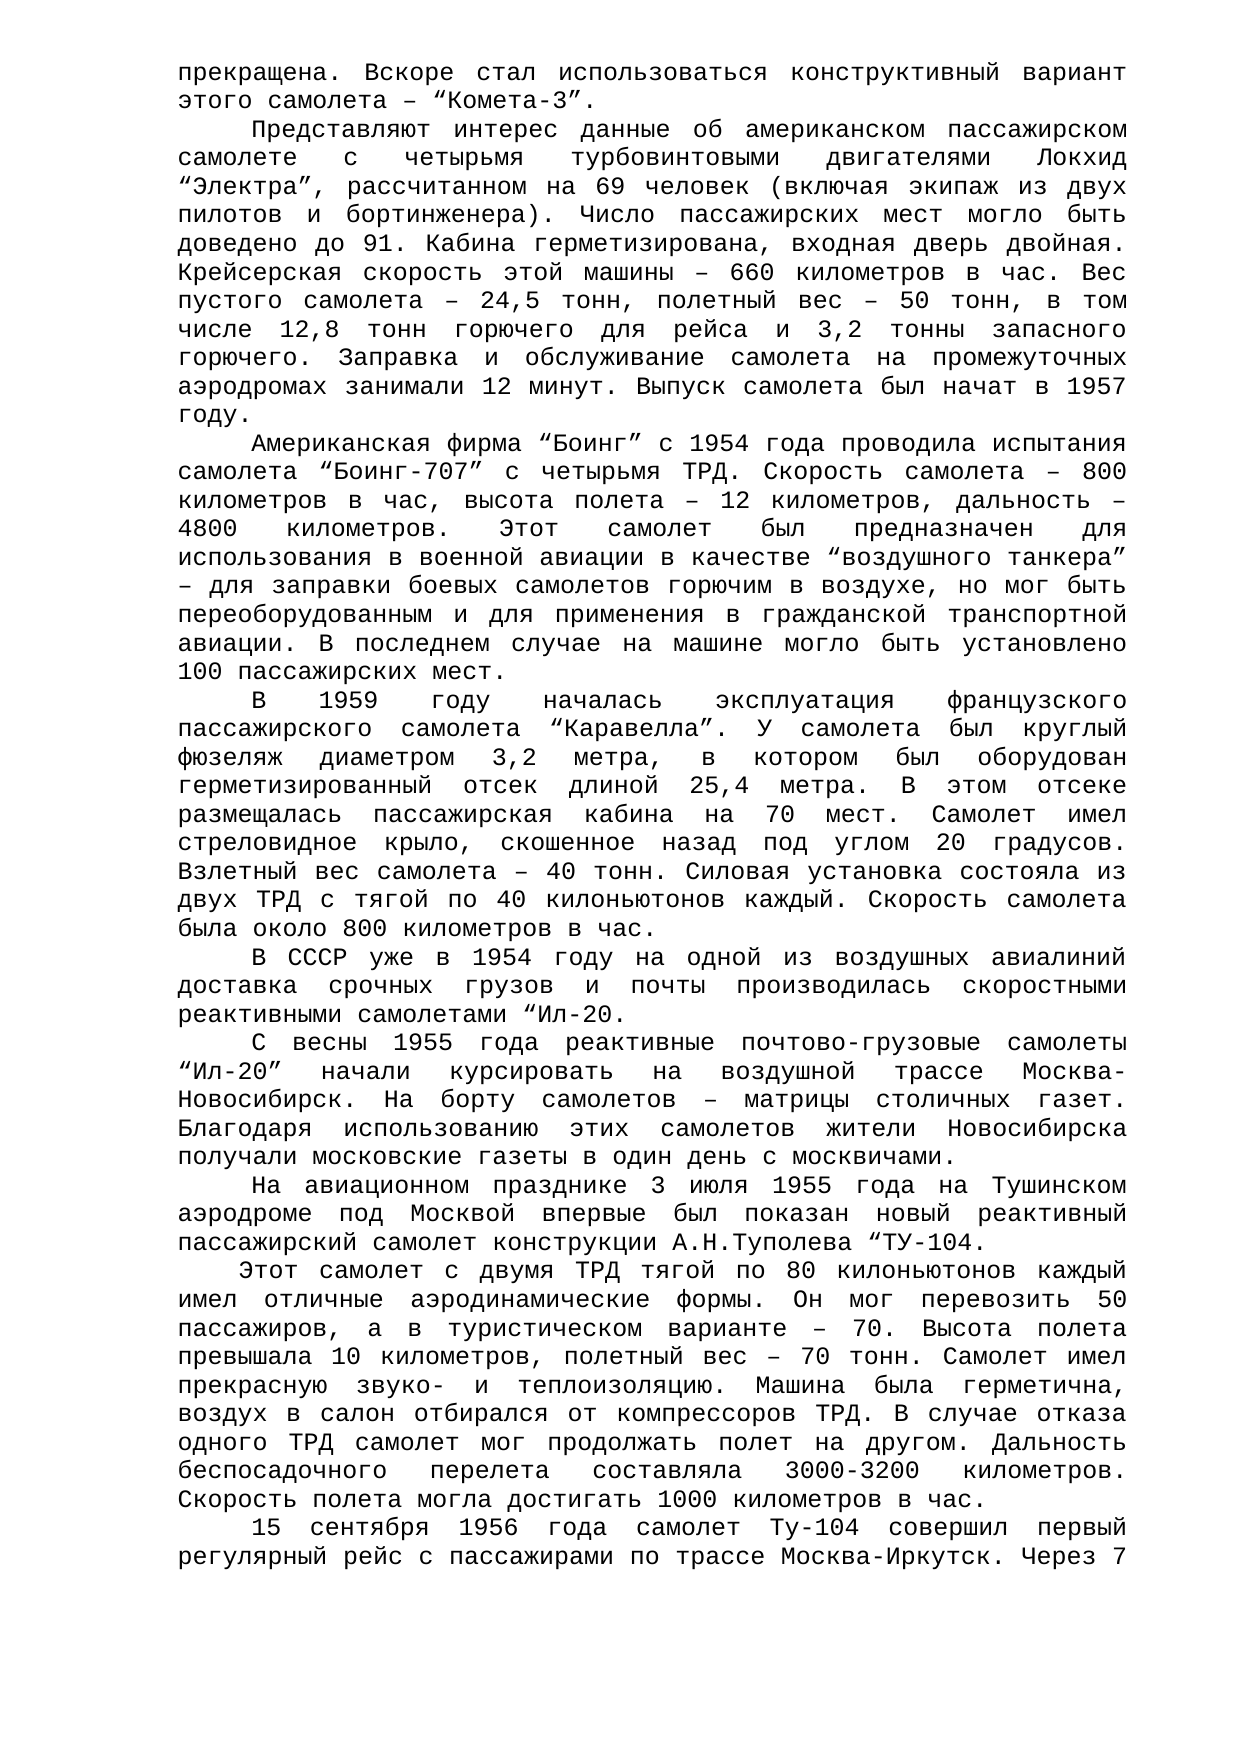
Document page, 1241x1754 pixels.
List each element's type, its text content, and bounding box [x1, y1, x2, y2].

text Этот самолет с двумя ТРД тягой по 80 килоньютонов каждый имел отличные аэродинамические формы. Он мог перевозить 50 пассажиров, а в туристическом варианте – 70. Высота полета превышала 10 километров, полетный вес – 70 тонн. Самолет имел прекрасную звуко- и теплоизоляцию. Машина была герметична, воздух в салон отбирался от компрессоров ТРД. В случае отказа одного ТРД самолет мог продолжать полет на другом. Дальность беспосадочного перелета составляла 3000-3200 километров. Скорость полета могла достигать 1000 километров в час. [177, 1258, 1127, 1515]
text Американская фирма “Боинг” с 1954 года проводила испытания самолета “Боинг-707” с четырьмя ТРД. Скорость самолета – 800 километров в час, высота полета – 12 километров, дальность – 4800 километров. Этот самолет был предназначен для использования в военной авиации в качестве “воздушного танкера” – для заправки боевых самолетов горючим в воздухе, но мог быть переоборудованным и для применения в гражданской транспортной авиации. В последнем случае на машине могло быть установлено 100 пассажирских мест. [177, 430, 1127, 687]
text В СССР уже в 1954 году на одной из воздушных авиалиний доставка срочных грузов и почты производилась скоростными реактивными самолетами “Ил-20. [177, 944, 1127, 1029]
text В 1959 году началась эксплуатация французского пассажирского самолета “Каравелла”. У самолета был круглый фюзеляж диаметром 3,2 метра, в котором был оборудован герметизированный отсек длиной 25,4 метра. В этом отсеке размещалась пассажирская кабина на 70 мест. Самолет имел стреловидное крыло, скошенное назад под углом 20 градусов. Взлетный вес самолета – 40 тонн. Силовая установка состояла из двух ТРД с тягой по 40 килоньютонов каждый. Скорость самолета была около 800 километров в час. [177, 687, 1127, 944]
text С весны 1955 года реактивные почтово-грузовые самолеты “Ил-20” начали курсировать на воздушной трассе Москва-Новосибирск. На борту самолетов – матрицы столичных газет. Благодаря использованию этих самолетов жители Новосибирска получали московские газеты в один день с москвичами. [177, 1029, 1127, 1172]
text На авиационном празднике 3 июля 1955 года на Тушинском аэродроме под Москвой впервые был показан новый реактивный пассажирский самолет конструкции А.Н.Туполева “ТУ-104. [177, 1172, 1127, 1258]
text Представляют интерес данные об американском пассажирском самолете с четырьмя турбовинтовыми двигателями Локхид “Электра”, рассчитанном на 69 человек (включая экипаж из двух пилотов и бортинженера). Число пассажирских мест могло быть доведено до 91. Кабина герметизирована, входная дверь двойная. Крейсерская скорость этой машины – 660 километров в час. Вес пустого самолета – 24,5 тонн, полетный вес – 50 тонн, в том числе 12,8 тонн горючего для рейса и 3,2 тонны запасного горючего. Заправка и обслуживание самолета на промежуточных аэродромах занимали 12 минут. Выпуск самолета был начат в 1957 году. [177, 116, 1127, 430]
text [177, 1515, 1127, 1572]
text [177, 59, 1127, 116]
